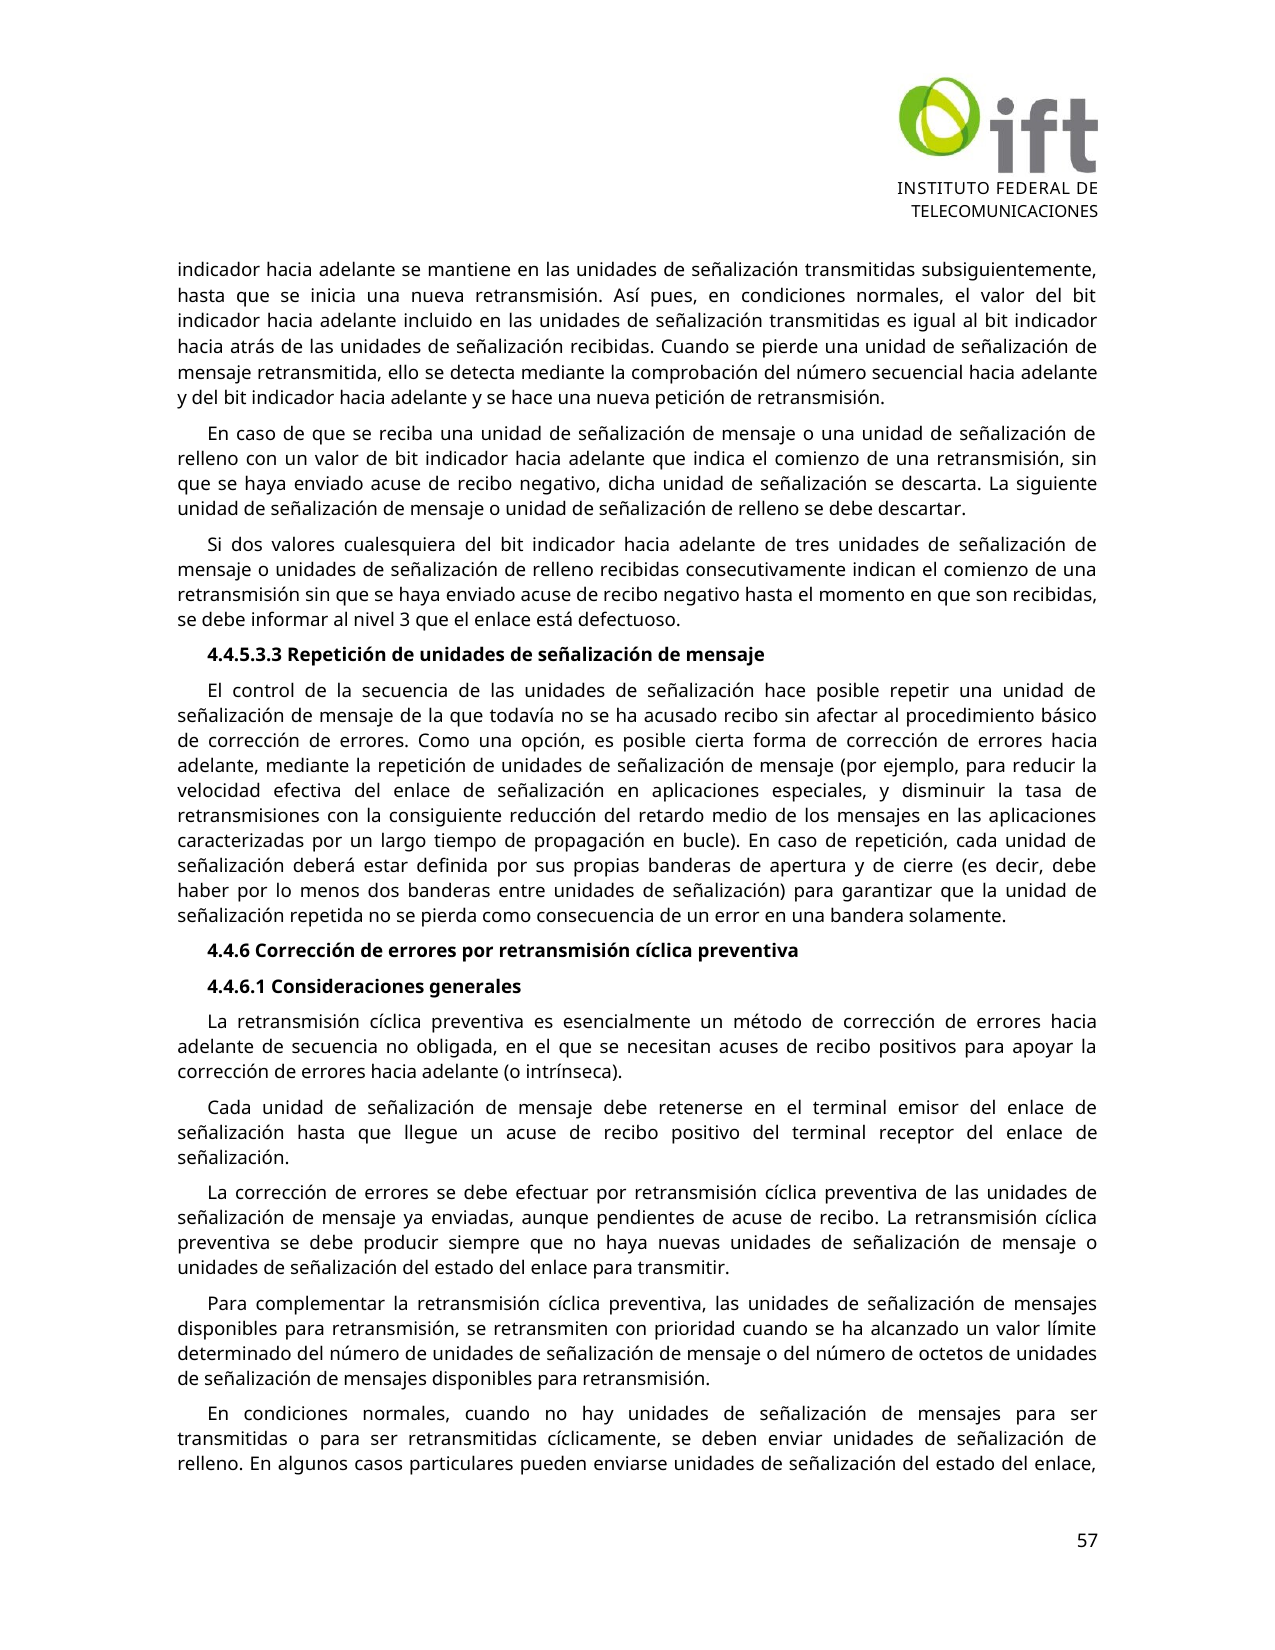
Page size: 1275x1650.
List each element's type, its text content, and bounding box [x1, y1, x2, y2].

text El control de la secuencia de las unidades de señalización hace posible repetir una unidad de señalización de mensaje de la que todavía no se ha acusado recibo sin afectar al procedimiento básico de corrección de errores. Como una opción, es posible cierta forma de corrección de errores hacia adelante, mediante la repetición de unidades de señalización de mensaje (por ejemplo, para reducir la velocidad efectiva del enlace de señalización en aplicaciones especiales, y disminuir la tasa de retransmisiones con la consiguiente reducción del retardo medio de los mensajes en las aplicaciones caracterizadas por un largo tiempo de propagación en bucle). En caso de repetición, cada unidad de señalización deberá estar definida por sus propias banderas de apertura y de cierre (es decir, debe haber por lo menos dos banderas entre unidades de señalización) para garantizar que la unidad de señalización repetida no se pierda como consecuencia de un error en una bandera solamente. [177, 677, 1098, 927]
text En caso de que se reciba una unidad de señalización de mensaje o una unidad de señalización de relleno con un valor de bit indicador hacia adelante que indica el comienzo de una retransmisión, sin que se haya enviado acuse de recibo negativo, dicha unidad de señalización se descarta. La siguiente unidad de señalización de mensaje o unidad de señalización de relleno se debe descartar. [177, 421, 1098, 521]
text La retransmisión cíclica preventiva es esencialmente un método de corrección de errores hacia adelante de secuencia no obligada, en el que se necesitan acuses de recibo positivos para apoyar la corrección de errores hacia adelante (o intrínseca). [177, 1009, 1098, 1084]
text Para complementar la retransmisión cíclica preventiva, las unidades de señalización de mensajes disponibles para retransmisión, se retransmiten con prioridad cuando se ha alcanzado un valor límite determinado del número de unidades de señalización de mensaje o del número de octetos de unidades de señalización de mensajes disponibles para retransmisión. [177, 1290, 1098, 1390]
text Cada unidad de señalización de mensaje debe retenerse en el terminal emisor del enlace de señalización hasta que llegue un acuse de recibo positivo del terminal receptor del enlace de señalización. [177, 1094, 1098, 1169]
text 4.4.5.3.3 Repetición de unidades de señalización de mensaje [177, 642, 1098, 667]
text Si dos valores cualesquiera del bit indicador hacia adelante de tres unidades de señalización de mensaje o unidades de señalización de relleno recibidas consecutivamente indican el comienzo de una retransmisión sin que se haya enviado acuse de recibo negativo hasta el momento en que son recibidas, se debe informar al nivel 3 que el enlace está defectuoso. [177, 531, 1098, 631]
picture [897, 73, 1099, 177]
text 4.4.6.1 Consideraciones generales [177, 973, 1098, 998]
text La corrección de errores se debe efectuar por retransmisión cíclica preventiva de las unidades de señalización de mensaje ya enviadas, aunque pendientes de acuse de recibo. La retransmisión cíclica preventiva se debe producir siempre que no haya nuevas unidades de señalización de mensaje o unidades de señalización del estado del enlace para transmitir. [177, 1180, 1098, 1280]
text 4.4.6 Corrección de errores por retransmisión cíclica preventiva [177, 938, 1098, 963]
